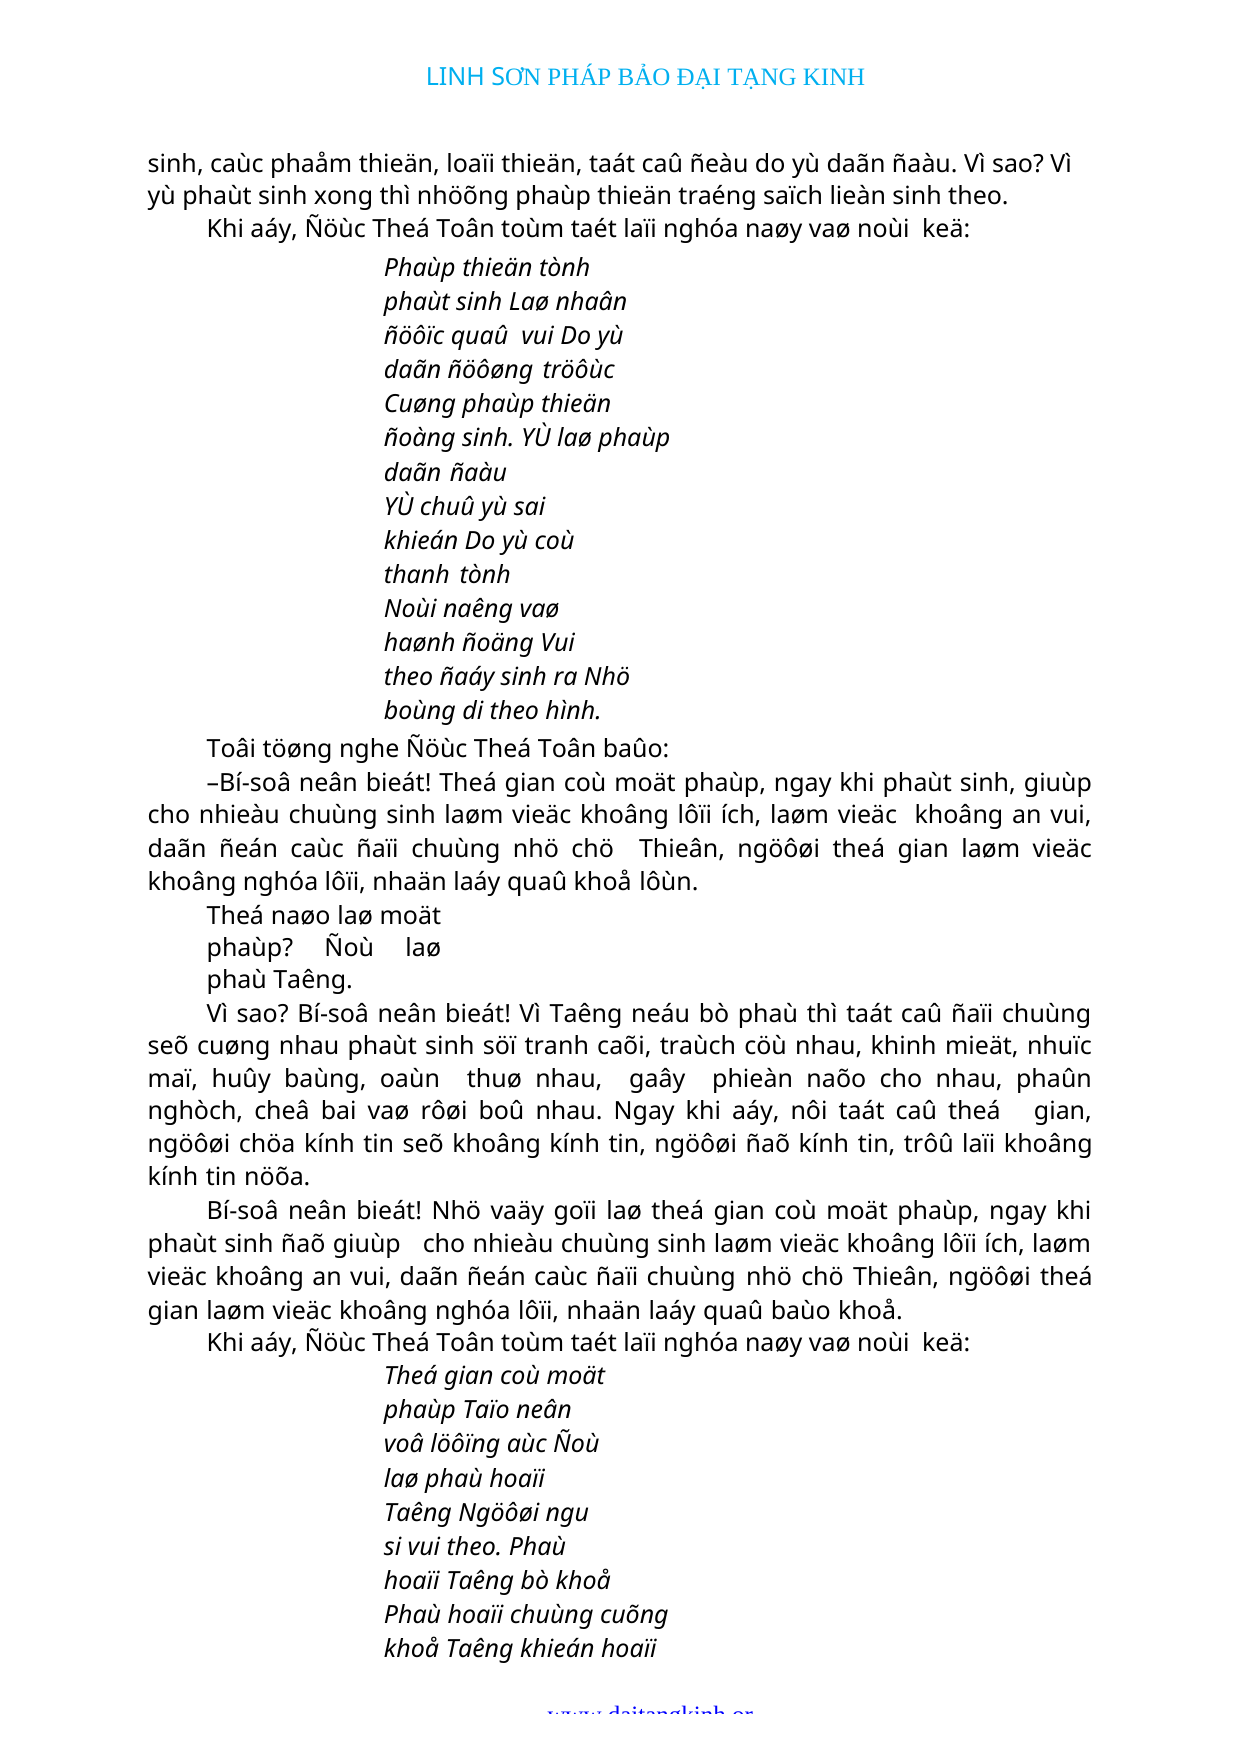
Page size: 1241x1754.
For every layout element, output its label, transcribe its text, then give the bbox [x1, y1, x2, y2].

text sinh, caùc phaåm thieän, loaïi thieän, taát caû ñeàu do yù daãn ñaàu. Vì sao? Vì yù phaùt sinh xong thì nhöõng phaùp thieän traéng saïch lieàn sinh theo. [147, 145, 1105, 212]
text Vì sao? Bí-soâ neân bieát! Vì Taêng neáu bò phaù thì taát caû ñaïi chuùng seõ cuøng nhau phaùt sinh söï tranh caõi, traùch cöù nhau, khinh mieät, nhuïc maï, huûy baùng, oaùn thuø nhau, gaây phieàn naõo cho nhau, phaûn nghòch, cheâ bai vaø rôøi boû nhau. Ngay khi aáy, nôi taát caû theá gian, ngöôøi chöa kính tin seõ khoâng kính tin, ngöôøi ñaõ kính tin, trôû laïi khoâng kính tin nöõa. [147, 996, 1093, 1192]
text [384, 1596, 696, 1664]
text Khi aáy, Ñöùc Theá Toân toùm taét laïi nghóa naøy vaø noùi keä: [206, 1327, 1105, 1358]
text Theá gian coù moät phaùp Taïo neân voâ löôïng aùc Ñoù laø phaù hoaïi Taêng Ngöôøi ngu si vui theo. Phaù hoaïi Taêng bò khoå [384, 1358, 612, 1596]
text Bí-soâ neân bieát! Nhö vaäy goïi laø theá gian coù moät phaùp, ngay khi phaùt sinh ñaõ giuùp cho nhieàu chuùng sinh laøm vieäc khoâng lôïi ích, laøm vieäc khoâng an vui, daãn ñeán caùc ñaïi chuùng nhö chö Thieân, ngöôøi theá gian laøm vieäc khoâng nghóa lôïi, nhaän laáy quaû baùo khoå. [147, 1193, 1093, 1327]
text Theá naøo laø moät phaùp? Ñoù laø phaù Taêng. [206, 898, 441, 996]
text Khi aáy, Ñöùc Theá Toân toùm taét laïi nghóa naøy vaø noùi keä: [206, 212, 1105, 244]
text Noùi naêng vaø haønh ñoäng Vui theo ñaáy sinh ra Nhö boùng di theo hình. [384, 590, 631, 727]
text Cuøng phaùp thieän ñoàng sinh. YÙ laø phaùp daãn ñaàu [384, 386, 681, 488]
text YÙ chuû yù sai khieán Do yù coù thanh tònh [384, 488, 578, 590]
text –Bí-soâ neân bieát! Theá gian coù moät phaùp, ngay khi phaùt sinh, giuùp cho nhieàu chuùng sinh laøm vieäc khoâng lôïi ích, laøm vieäc khoâng an vui, daãn ñeán caùc ñaïi chuùng nhö chö Thieân, ngöôøi theá gian laøm vieäc khoâng nghóa lôïi, nhaän laáy quaû khoå lôùn. [147, 764, 1093, 898]
text Phaùp thieän tònh phaùt sinh Laø nhaân ñöôïc quaû vui Do yù daãn ñöôøng tröôùc [384, 250, 646, 386]
text Toâi töøng nghe Ñöùc Theá Toân baûo: [206, 732, 1105, 764]
